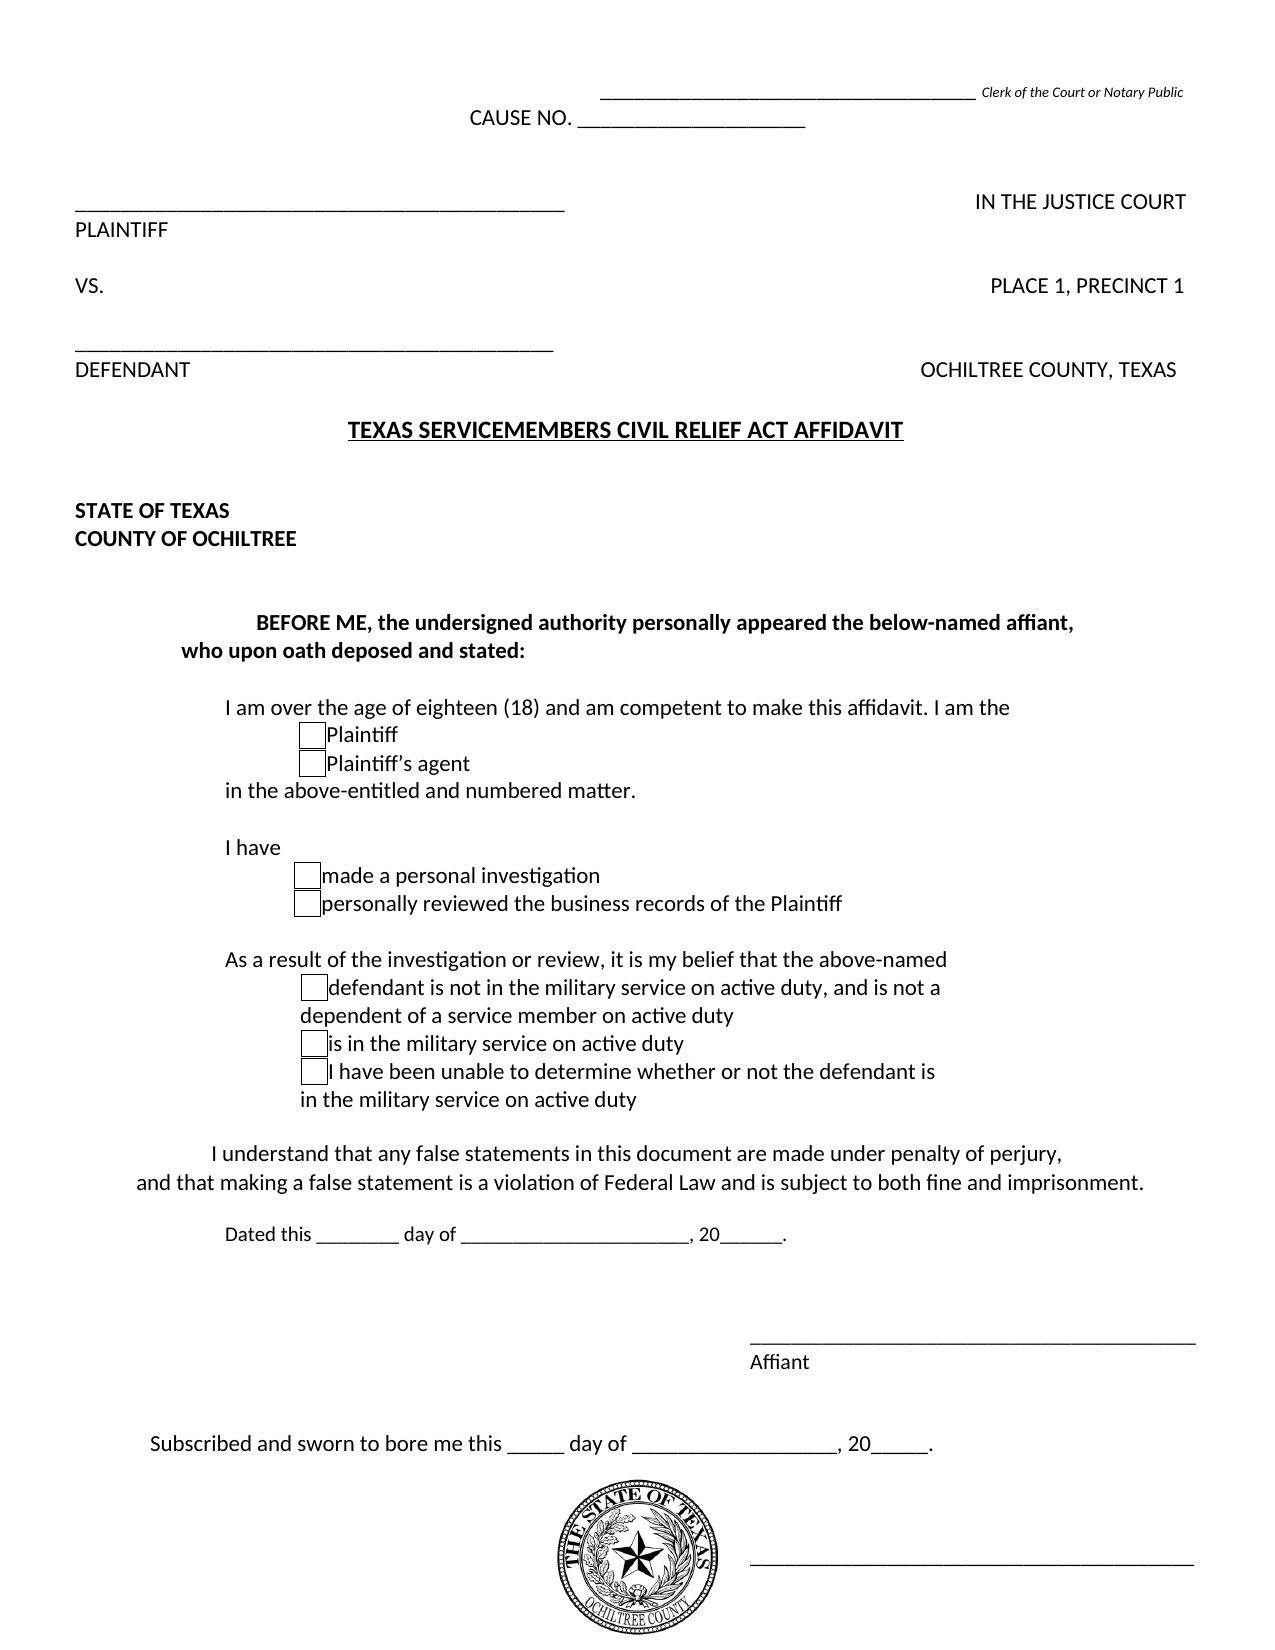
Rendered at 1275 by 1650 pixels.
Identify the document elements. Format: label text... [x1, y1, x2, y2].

text personally reviewed the business records of the Plaintiff [293, 889, 1200, 917]
text defendant is not in the military service on active duty, and is not a dependent of a service member on active duty [300, 973, 992, 1029]
text CAUSE NO. ____________________ [75, 103, 1200, 131]
text Subscribed and sworn to bore me this _____ day of __________________, 20_____. [75, 1429, 1200, 1457]
text As a result of the investigation or review, it is my belief that the above-named [150, 945, 992, 973]
text in the above-entitled and numbered matter. [150, 777, 1200, 805]
picture [553, 1476, 722, 1542]
text I am over the age of eighteen (18) and am competent to make this affidavit. I am the [75, 693, 1200, 721]
text Plaintiff’s agent [298, 749, 1200, 777]
text STATE OF TEXAS [75, 496, 1200, 524]
text Affiant [75, 1348, 1200, 1375]
text ___________________________________________ [675, 1323, 1200, 1348]
text Plaintiff [223, 721, 1200, 749]
text TEXAS SERVICEMEMBERS CIVIL RELIEF ACT AFFIDAVIT [75, 414, 1176, 444]
text PLAINTIFF [75, 215, 1200, 243]
text ___________________________________________ IN THE JUSTICE COURT [75, 187, 1200, 215]
text I understand that any false statements in this document are made under penalty of perjury, [84, 1139, 1191, 1168]
text COUNTY OF OCHILTREE [75, 524, 1200, 552]
text __________________________________________ [75, 327, 1200, 355]
text VS. PLACE 1, PRECINCT 1 [75, 271, 1200, 299]
text _________________________________ Clerk of the Court or Notary Public [75, 75, 1200, 103]
text BEFORE ME, the undersigned authority personally appeared the below-named affiant, who upon oath deposed and stated: [181, 608, 1087, 664]
picture [553, 1569, 722, 1641]
text is in the military service on active duty [300, 1029, 1200, 1057]
text I have [150, 833, 1200, 861]
text and that making a false statement is a violation of Federal Law and is subject to both fine and imprisonment. [84, 1168, 1198, 1196]
text _______________________________________ [75, 1542, 1200, 1569]
text Dated this ________ day of ______________________, 20______. [75, 1221, 1200, 1246]
text DEFENDANT OCHILTREE COUNTY, TEXAS [75, 355, 1200, 383]
text I have been unable to determine whether or not the defendant is in the military service on active duty [300, 1057, 954, 1113]
text made a personal investigation [218, 861, 1200, 889]
